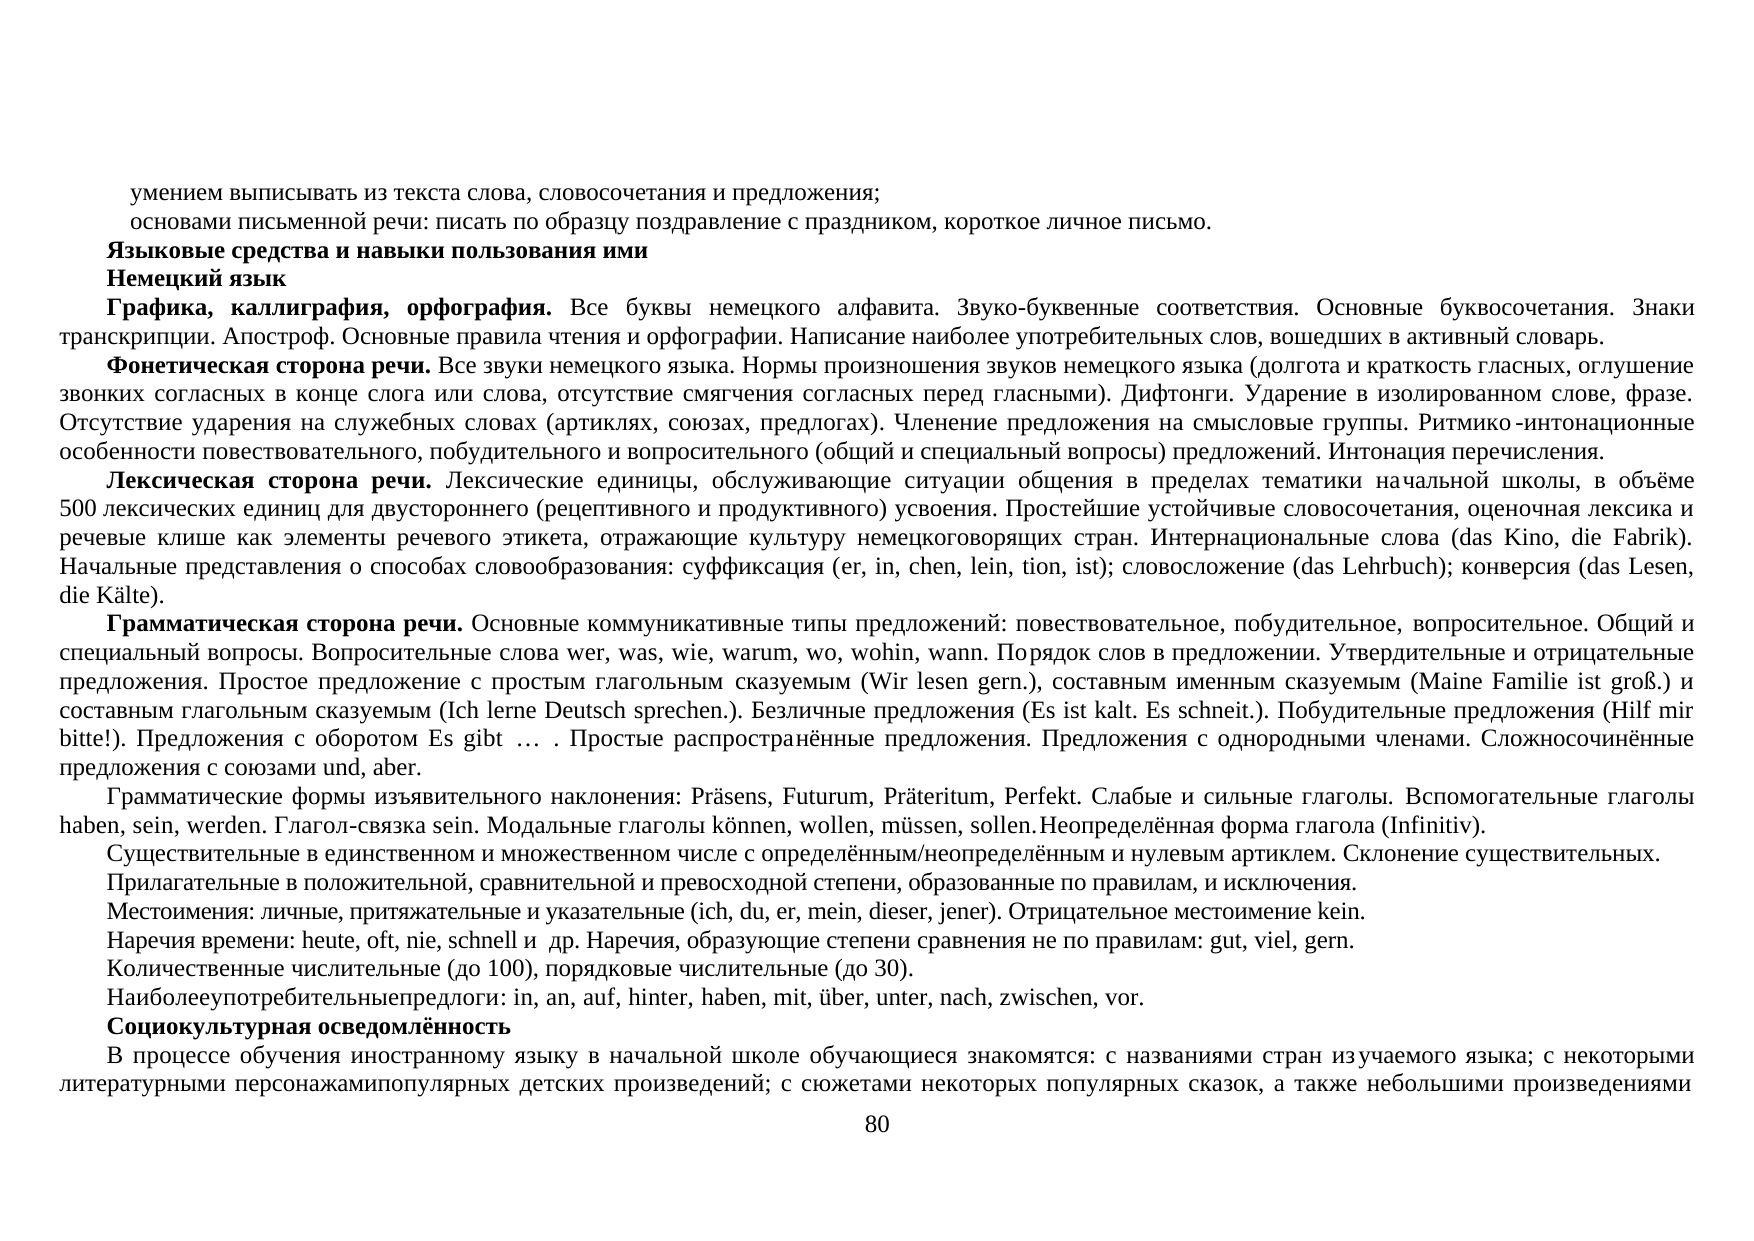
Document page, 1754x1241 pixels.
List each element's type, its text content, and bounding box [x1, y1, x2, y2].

text умением выписывать из текста слова, словосочетания и предложения; [59, 177, 1695, 206]
text Грамматические формы изъявительного наклонения: Präsens, Futurum, Präteritum, Perfekt. Слабые и сильные глаголы. Вспомогательные глаголы haben, sein, werden. Глагол-связка sein. Модальные глаголы können, wollen, müssen, sollen.Неопределённая форма глагола (Infinitiv). [59, 781, 1695, 838]
text Социокультурная осведомлённость [59, 1011, 1695, 1040]
text Существительные в единственном и множественном числе с определённым/неопределённым и нулевым артиклем. Склонение существительных. [59, 838, 1695, 867]
text Графика, каллиграфия, орфография. Все буквы немецкого алфавита. Звуко-буквенные соответствия. Основные буквосочетания. Знаки транскрипции. Апостроф. Основные правила чтения и орфографии. Написание наиболее употребительных слов, вошедших в активный словарь. [59, 292, 1695, 350]
text Грамматическая сторона речи. Основные коммуникативные типы предложений: повествовательное, побудительное, вопросительное. Общий и специальный вопросы. Вопросительные слова wer, was, wie, warum, wo, wohin, wann. Порядок слов в предложении. Утвердительные и отрицательные предложения. Простое предложение с простым глагольным сказуемым (Wir lesen gern.), составным именным сказуемым (Maine Familie ist groß.) и составным глагольным сказуемым (Ich lerne Deutsch sprechen.). Безличные предложения (Es ist kalt. Es schneit.). Побудительные предложения (Hilf mir bitte!). Предложения с оборотом Es gibt … . Простые распространённые предложения. Предложения с однородными членами. Сложносочинённые предложения с союзами und, aber. [59, 608, 1695, 781]
text Фонетическая сторона речи. Все звуки немецкого языка. Нормы произношения звуков немецкого языка (долгота и краткость гласных, оглушение звонких согласных в конце слога или слова, отсутствие смягчения согласных перед гласными). Дифтонги. Ударение в изолированном слове, фразе. Отсутствие ударения на служебных словах (артиклях, союзах, предлогах). Членение предложения на смысловые группы. Ритмико-интонационные особенности повествовательного, побудительного и вопросительного (общий и специальный вопросы) предложений. Интонация перечисления. [59, 350, 1695, 465]
text Местоимения: личные, притяжательные и указательные (ich, du, er, mein, dieser, jener). Отрицательное местоимение kein. [59, 896, 1695, 925]
text Наречия времени: heute, oft, nie, schnell и др. Наречия, образующие степени сравнения не по правилам: gut, viel, gern. [59, 925, 1695, 953]
text Прилагательные в положительной, сравнительной и превосходной степени, образованные по правилам, и исключения. [59, 867, 1695, 896]
text Языковые средства и навыки пользования ими [59, 235, 1695, 263]
text Количественные числительные (до 100), порядковые числительные (до 30). [59, 953, 1695, 982]
text Наиболееупотребительныепредлоги: in, an, auf, hinter, haben, mit, über, unter, nach, zwischen, vor. [59, 982, 1695, 1011]
text Немецкий язык [59, 263, 1695, 292]
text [59, 1040, 1695, 1097]
text основами письменной речи: писать по образцу поздравление с праздником, короткое личное письмо. [59, 206, 1695, 235]
text Лексическая сторона речи. Лексические единицы, обслуживающие ситуации общения в пределах тематики начальной школы, в объёме 500 лексических единиц для двустороннего (рецептивного и продуктивного) усвоения. Простейшие устойчивые словосочетания, оценочная лексика и речевые клише как элементы речевого этикета, отражающие культуру немецкоговорящих стран. Интернациональные слова (das Kino, die Fabrik). Начальные представления о способах словообразования: суффиксация (­er, ­in, ­chen, ­lein, ­tion, ­ist); словосложение (das Lehrbuch); конверсия (das Lesen, die Kälte). [59, 465, 1695, 608]
